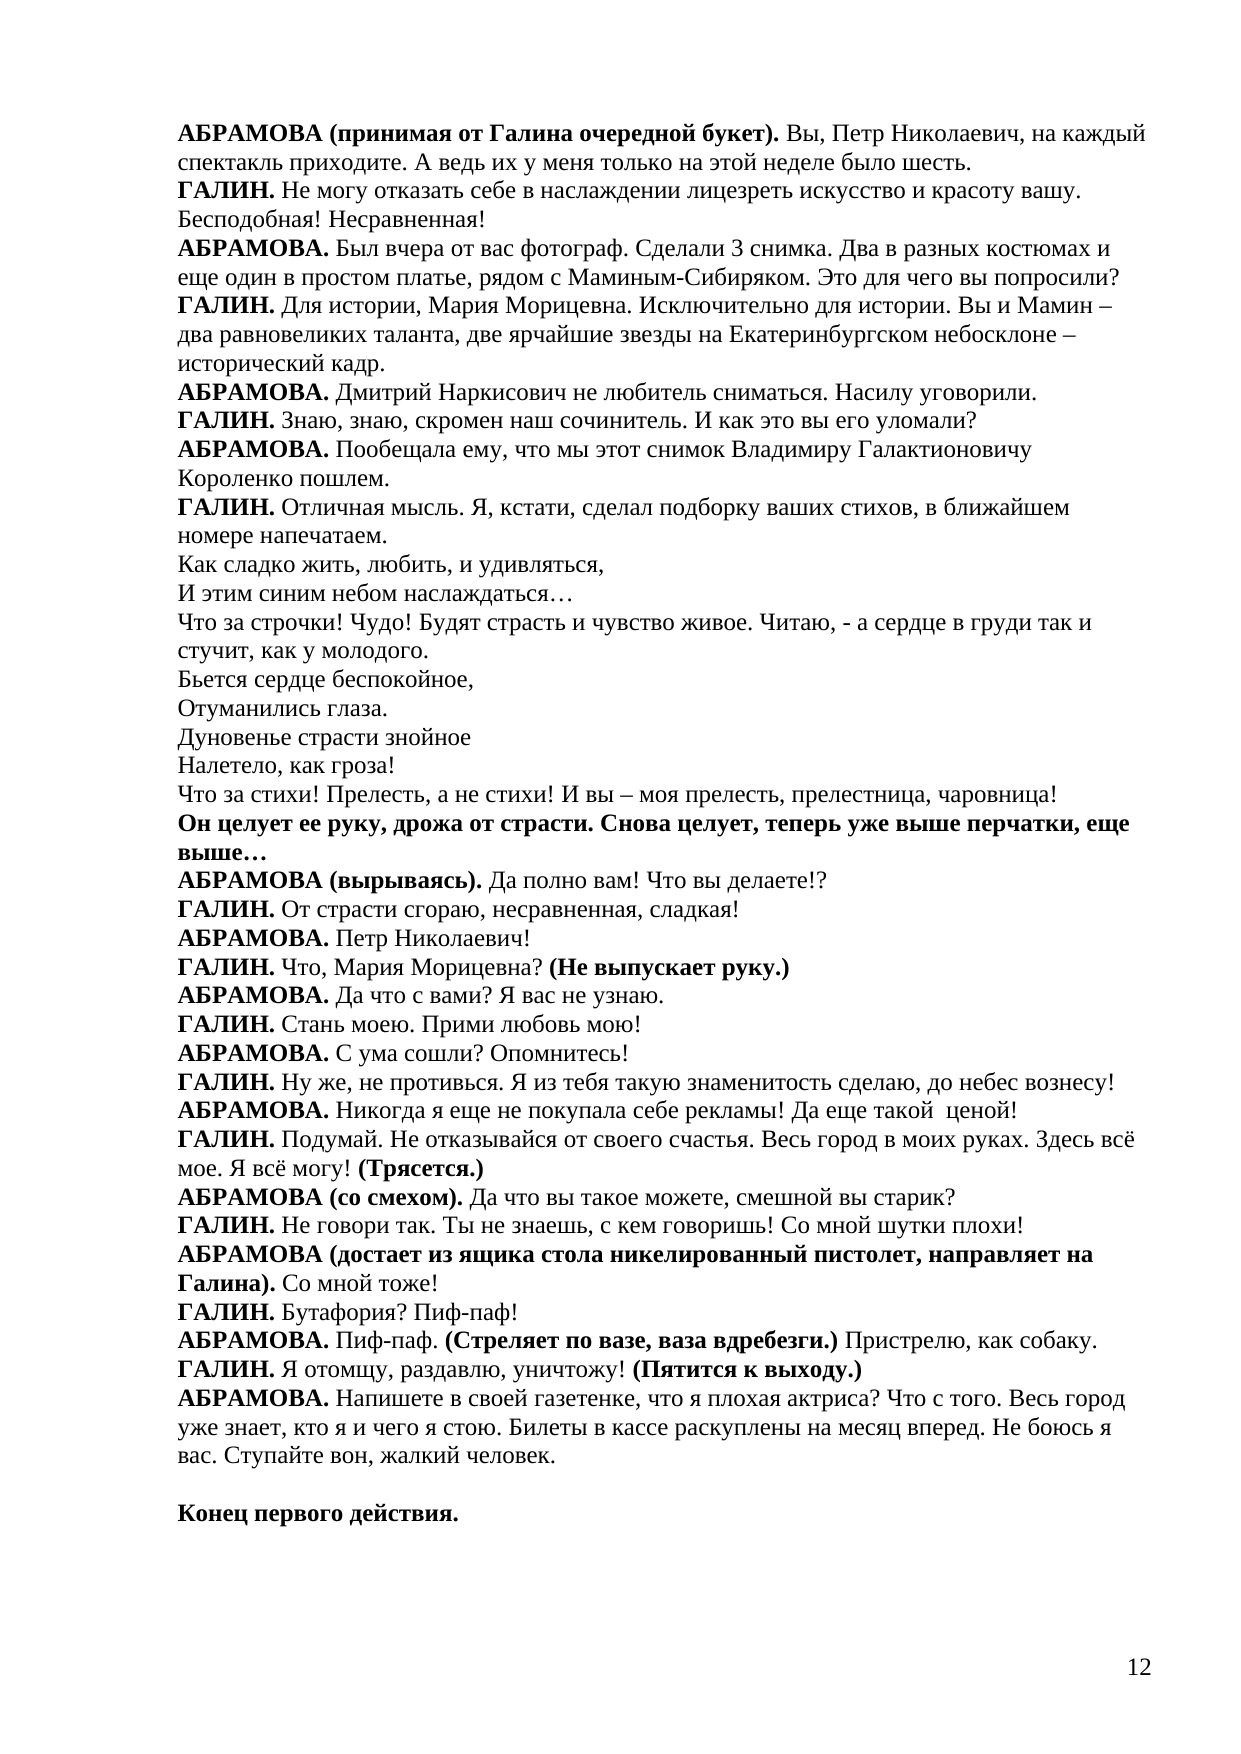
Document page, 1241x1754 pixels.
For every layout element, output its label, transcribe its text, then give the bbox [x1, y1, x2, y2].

text ГАЛИН. Подумай. Не отказывайся от своего счастья. Весь город в моих руках. Здесь всё мое. Я всё могу! (Трясется.) [177, 1124, 1152, 1182]
text АБРАМОВА (достает из ящика стола никелированный пистолет, направляет на Галина). Со мной тоже! [177, 1239, 1152, 1297]
text АБРАМОВА (вырываясь). Да полно вам! Что вы делаете!? [177, 866, 1152, 894]
text Как сладко жить, любить, и удивляться, [177, 549, 1152, 578]
text АБРАМОВА. Дмитрий Наркисович не любитель сниматься. Насилу уговорили. [177, 377, 1152, 406]
text ГАЛИН. Для истории, Мария Морицевна. Исключительно для истории. Вы и Мамин – два равновеликих таланта, две ярчайшие звезды на Екатеринбургском небосклоне – исторический кадр. [177, 291, 1152, 377]
text АБРАМОВА (принимая от Галина очередной букет). Вы, Петр Николаевич, на каждый спектакль приходите. А ведь их у меня только на этой неделе было шесть. [177, 118, 1152, 176]
text АБРАМОВА. Был вчера от вас фотограф. Сделали 3 снимка. Два в разных костюмах и еще один в простом платье, рядом с Маминым-Сибиряком. Это для чего вы попросили? [177, 233, 1152, 291]
text ГАЛИН. Что, Мария Морицевна? (Не выпускает руку.) [177, 952, 1152, 981]
text ГАЛИН. Не могу отказать себе в наслаждении лицезреть искусство и красоту вашу. Бесподобная! Несравненная! [177, 176, 1152, 233]
text АБРАМОВА. Пиф-паф. (Стреляет по вазе, ваза вдребезги.) Пристрелю, как собаку. [177, 1326, 1152, 1354]
text Что за стихи! Прелесть, а не стихи! И вы – моя прелесть, прелестница, чаровница! [177, 779, 1152, 808]
text АБРАМОВА. Да что с вами? Я вас не узнаю. [177, 981, 1152, 1009]
text АБРАМОВА. Напишете в своей газетенке, что я плохая актриса? Что с того. Весь город уже знает, кто я и чего я стою. Билеты в кассе раскуплены на месяц вперед. Не боюсь я вас. Ступайте вон, жалкий человек. [177, 1383, 1152, 1469]
text АБРАМОВА. Пообещала ему, что мы этот снимок Владимиру Галактионовичу Короленко пошлем. [177, 434, 1152, 492]
text ГАЛИН. Знаю, знаю, скромен наш сочинитель. И как это вы его уломали? [177, 406, 1152, 434]
text ГАЛИН. Я отомщу, раздавлю, уничтожу! (Пятится к выходу.) [177, 1354, 1152, 1383]
text АБРАМОВА (со смехом). Да что вы такое можете, смешной вы старик? [177, 1182, 1152, 1211]
text ГАЛИН. Отличная мысль. Я, кстати, сделал подборку ваших стихов, в ближайшем номере напечатаем. [177, 492, 1152, 549]
text ГАЛИН. От страсти сгораю, несравненная, сладкая! [177, 894, 1152, 923]
text Дуновенье страсти знойное [177, 722, 1152, 751]
text ГАЛИН. Стань моею. Прими любовь мою! [177, 1009, 1152, 1038]
text ГАЛИН. Ну же, не противься. Я из тебя такую знаменитость сделаю, до небес вознесу! [177, 1067, 1152, 1096]
text Что за строчки! Чудо! Будят страсть и чувство живое. Читаю, - а сердце в груди так и стучит, как у молодого. [177, 607, 1152, 664]
text АБРАМОВА. Петр Николаевич! [177, 923, 1152, 952]
text И этим синим небом наслаждаться… [177, 578, 1152, 607]
text ГАЛИН. Не говори так. Ты не знаешь, с кем говоришь! Со мной шутки плохи! [177, 1211, 1152, 1239]
text Конец первого действия. [177, 1498, 1152, 1527]
text Отуманились глаза. [177, 693, 1152, 722]
text АБРАМОВА. С ума сошли? Опомнитесь! [177, 1038, 1152, 1067]
text Бьется сердце беспокойное, [177, 664, 1152, 693]
text АБРАМОВА. Никогда я еще не покупала себе рекламы! Да еще такой ценой! [177, 1096, 1152, 1124]
text Он целует ее руку, дрожа от страсти. Снова целует, теперь уже выше перчатки, еще выше… [177, 808, 1152, 866]
text Налетело, как гроза! [177, 751, 1152, 779]
text ГАЛИН. Бутафория? Пиф-паф! [177, 1297, 1152, 1326]
